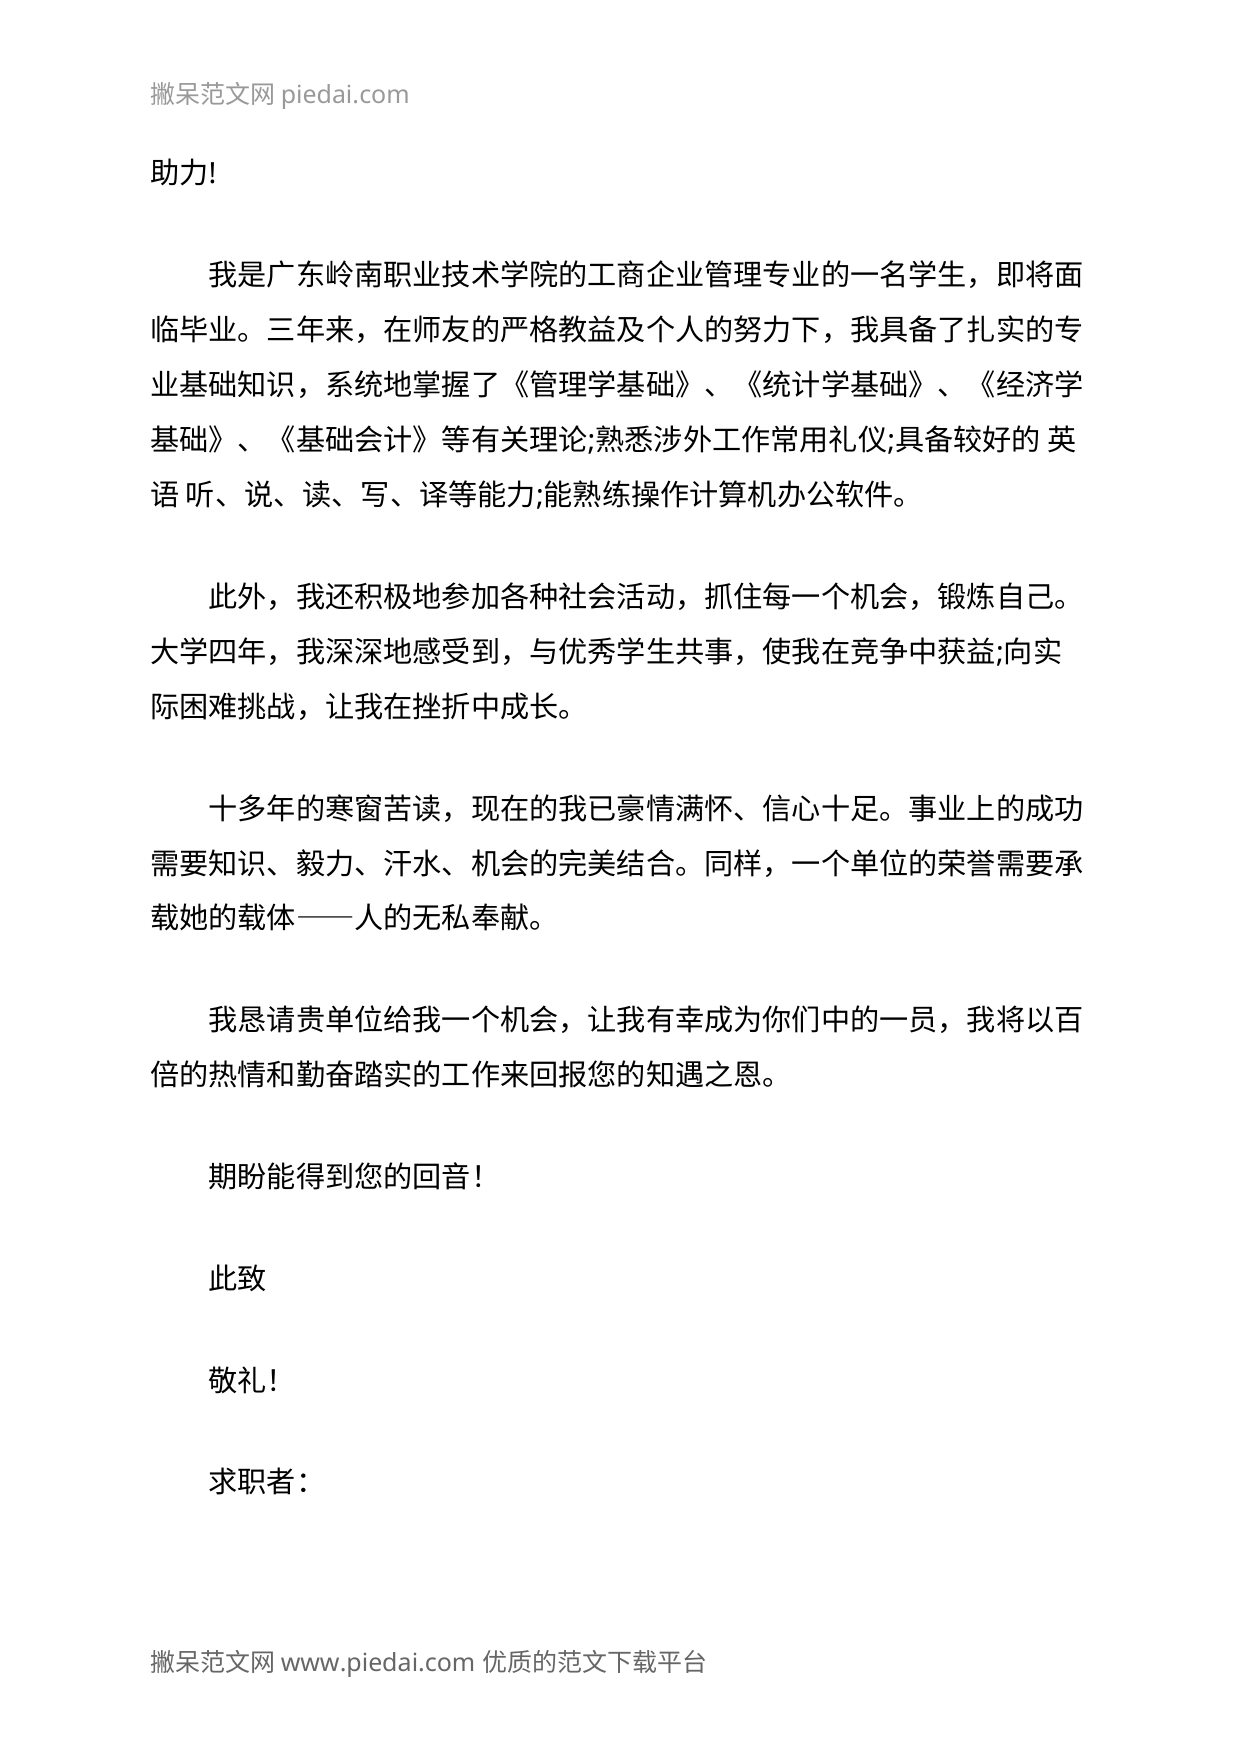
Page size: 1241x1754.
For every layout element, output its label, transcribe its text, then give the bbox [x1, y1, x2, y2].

text 十多年的寒窗苦读，现在的我已豪情满怀、信心十足。事业上的成功需要知识、毅力、汗水、机会的完美结合。同样，一个单位的荣誉需要承载她的载体——人的无私奉献。 [150, 785, 1090, 937]
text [150, 150, 1090, 192]
text 期盼能得到您的回音！ [150, 1153, 1090, 1196]
text 我恳请贵单位给我一个机会，让我有幸成为你们中的一员，我将以百倍的热情和勤奋踏实的工作来回报您的知遇之恩。 [150, 997, 1090, 1094]
text 此外，我还积极地参加各种社会活动，抓住每一个机会，锻炼自己。大学四年，我深深地感受到，与优秀学生共事，使我在竞争中获益;向实际困难挑战，让我在挫折中成长。 [150, 574, 1090, 726]
text 敬礼！ [150, 1357, 1090, 1399]
text 我是广东岭南职业技术学院的工商企业管理专业的一名学生，即将面临毕业。三年来，在师友的严格教益及个人的努力下，我具备了扎实的专业基础知识，系统地掌握了《管理学基础》、《统计学基础》、《经济学基础》、《基础会计》等有关理论;熟悉涉外工作常用礼仪;具备较好的 英语 听、说、读、写、译等能力;能熟练操作计算机办公软件。 [150, 252, 1090, 514]
text 求职者： [150, 1459, 1090, 1501]
text 此致 [150, 1255, 1090, 1298]
